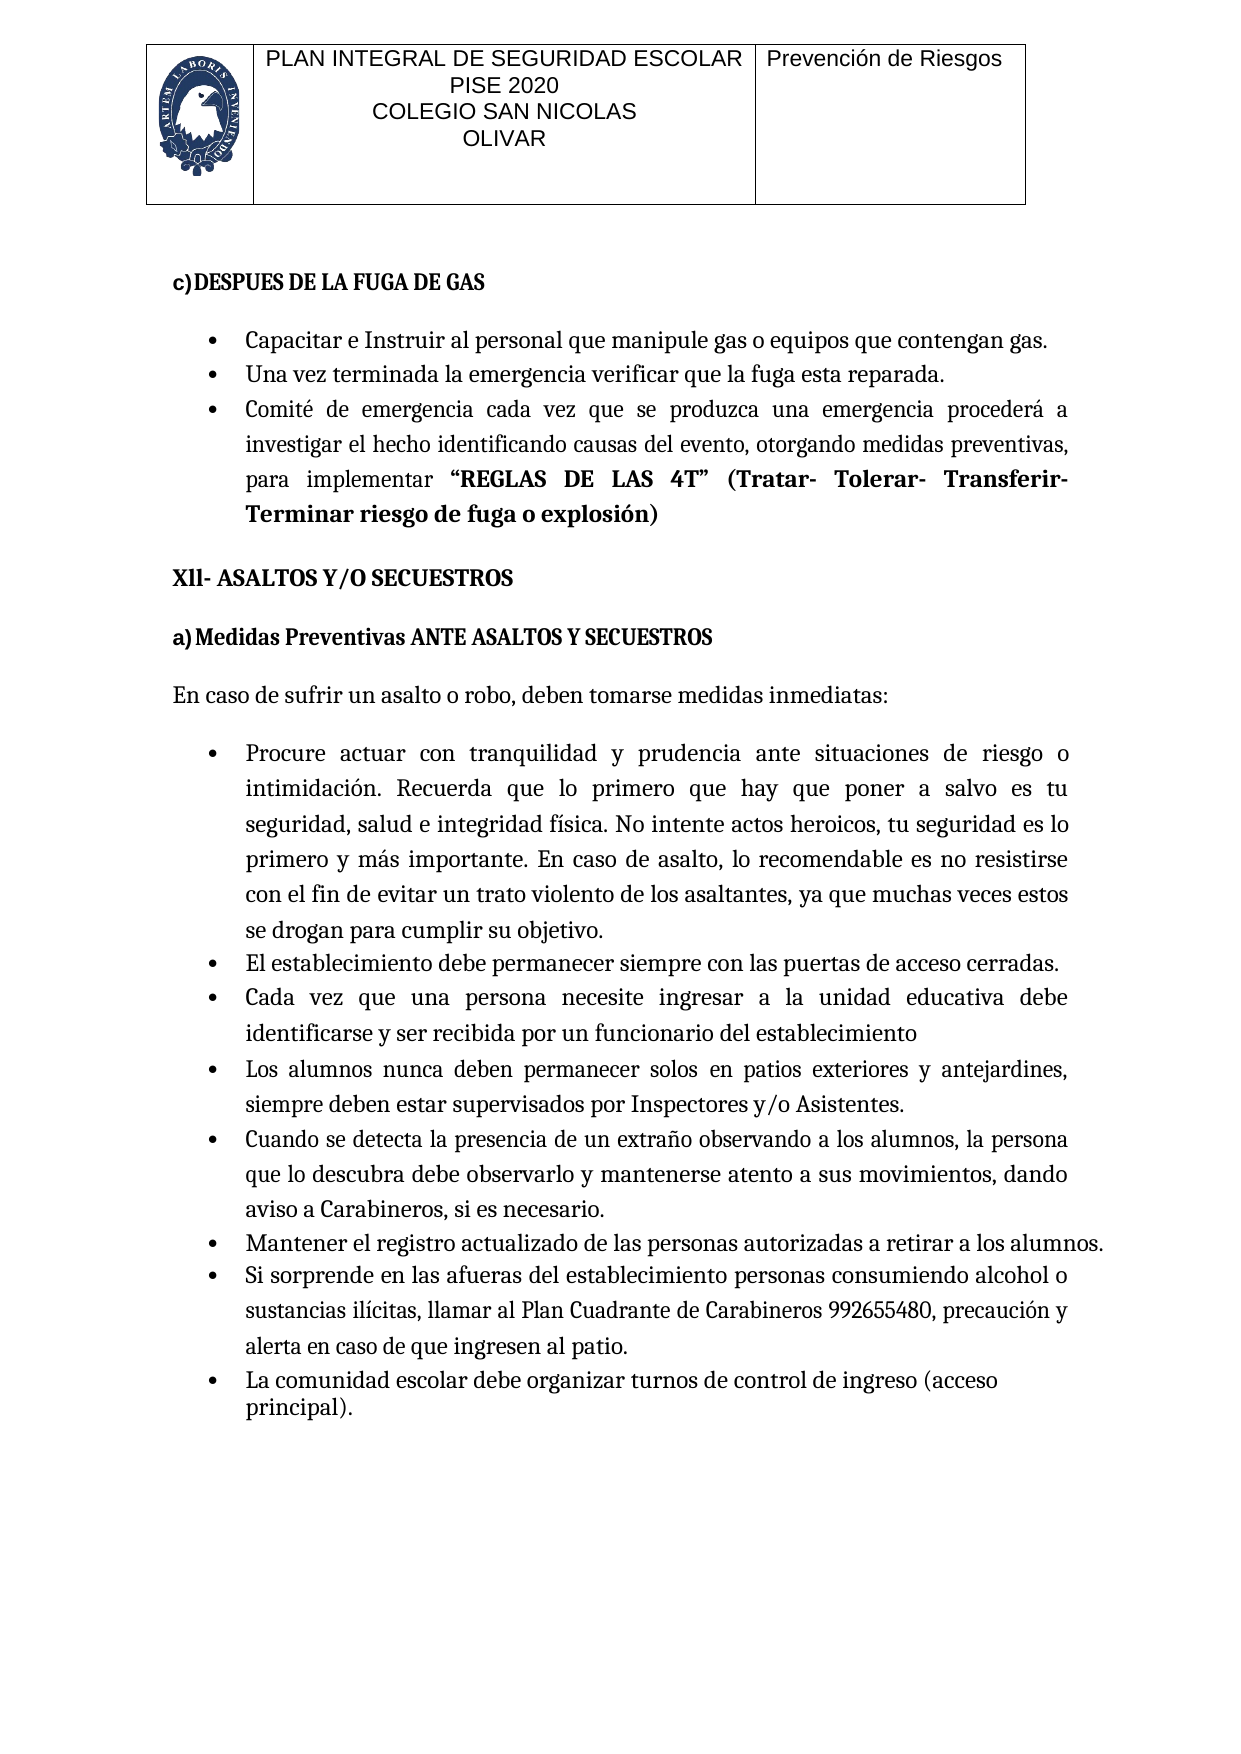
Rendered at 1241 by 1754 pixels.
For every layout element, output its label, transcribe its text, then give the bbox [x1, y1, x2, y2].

list Cada vez que una persona necesite ingresar a la unidad educativa debe identificarse y ser recibida por un funcionario del establecimiento [209, 983, 1068, 1047]
picture [157, 55, 239, 175]
list Procure actuar con tranquilidad y prudencia ante situaciones de riesgo o intimidación. Recuerda que lo primero que hay que poner a salvo es tu seguridad, salud e integridad física. No intente actos heroicos, tu seguridad es lo primero y más importante. En caso de asalto, lo recomendable es no resistirse con el fin de evitar un trato violento de los asaltantes, ya que muchas veces estos se drogan para cumplir su objetivo. [209, 739, 1069, 944]
list Medidas Preventivas ANTE ASALTOS Y SECUESTROS [172, 623, 1109, 651]
list El establecimiento debe permanecer siempre con las puertas de acceso cerradas. [209, 951, 1109, 977]
list Comité de emergencia cada vez que se produzca una emergencia procederá a investigar el hecho identificando causas del evento, otorgando medidas preventivas, para implementar “REGLAS DE LAS 4T” (Tratar- Tolerar- Transferir- Terminar riesgo de fuga o explosión) [209, 395, 1068, 529]
list La comunidad escolar debe organizar turnos de control de ingreso (acceso principal). [209, 1367, 1109, 1420]
subtitle Xll- ASALTOS Y/O SECUESTROS [172, 564, 1109, 593]
list Cuando se detecta la presencia de un extraño observando a los alumnos, la persona que lo descubra debe observarlo y mantenerse atento a sus movimientos, dando aviso a Carabineros, si es necesario. [209, 1125, 1068, 1224]
list Los alumnos nunca deben permanecer solos en patios exteriores y antejardines, siempre deben estar supervisados por Inspectores y/o Asistentes. [209, 1055, 1068, 1118]
list Si sorprende en las afueras del establecimiento personas consumiendo alcohol o sustancias ilícitas, llamar al Plan Cuadrante de Carabineros 992655480, precaución y alerta en caso de que ingresen al patio. [209, 1261, 1068, 1361]
list Una vez terminada la emergencia verificar que la fuga esta reparada. [209, 360, 1109, 389]
list Mantener el registro actualizado de las personas autorizadas a retirar a los alumnos. [209, 1231, 1109, 1257]
list Capacitar e Instruir al personal que manipule gas o equipos que contengan gas. [209, 326, 1109, 354]
text En caso de sufrir un asalto o robo, deben tomarse medidas inmediatas: [172, 681, 1109, 709]
subtitle DESPUES DE LA FUGA DE GAS [172, 267, 1109, 296]
